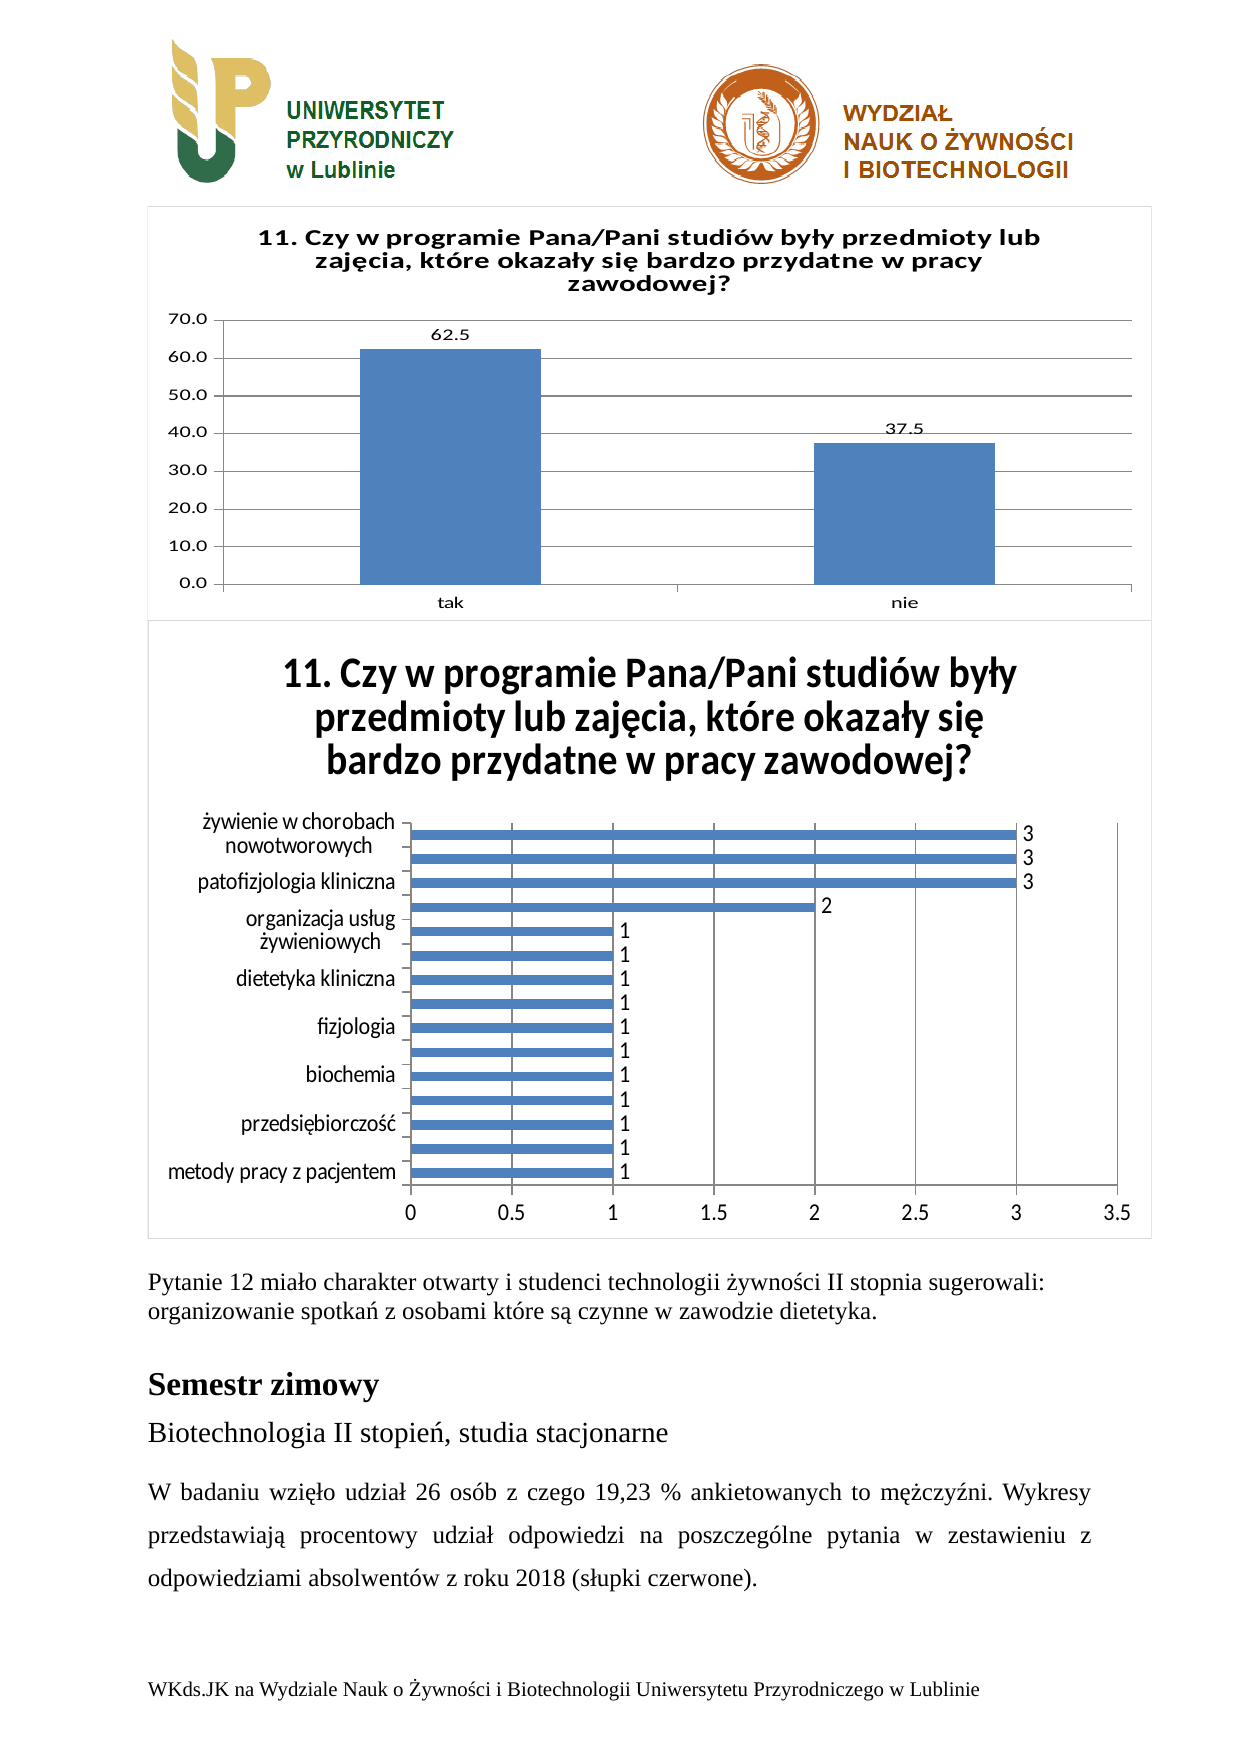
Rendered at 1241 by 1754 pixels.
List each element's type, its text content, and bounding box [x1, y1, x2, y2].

text W badaniu wzięło udział 26 osób z czego 19,23 % ankietowanych to mężczyźni. Wykresy przedstawiają procentowy udział odpowiedzi na poszczególne pytania w zestawieniu z odpowiedziami absolwentów z roku 2018 (słupki czerwone). [148, 1477, 1092, 1592]
picture [666, 37, 1079, 191]
subtitle Biotechnologia II stopień, studia stacjonarne [148, 1415, 1092, 1448]
text organizowanie spotkań z osobami które są czynne w zawodzie dietetyka. [148, 1296, 1092, 1324]
picture [168, 29, 511, 191]
subtitle Semestr zimowy [148, 1364, 1092, 1402]
text Pytanie 12 miało charakter otwarty i studenci technologii żywności II stopnia sugerowali: [148, 1267, 1092, 1296]
